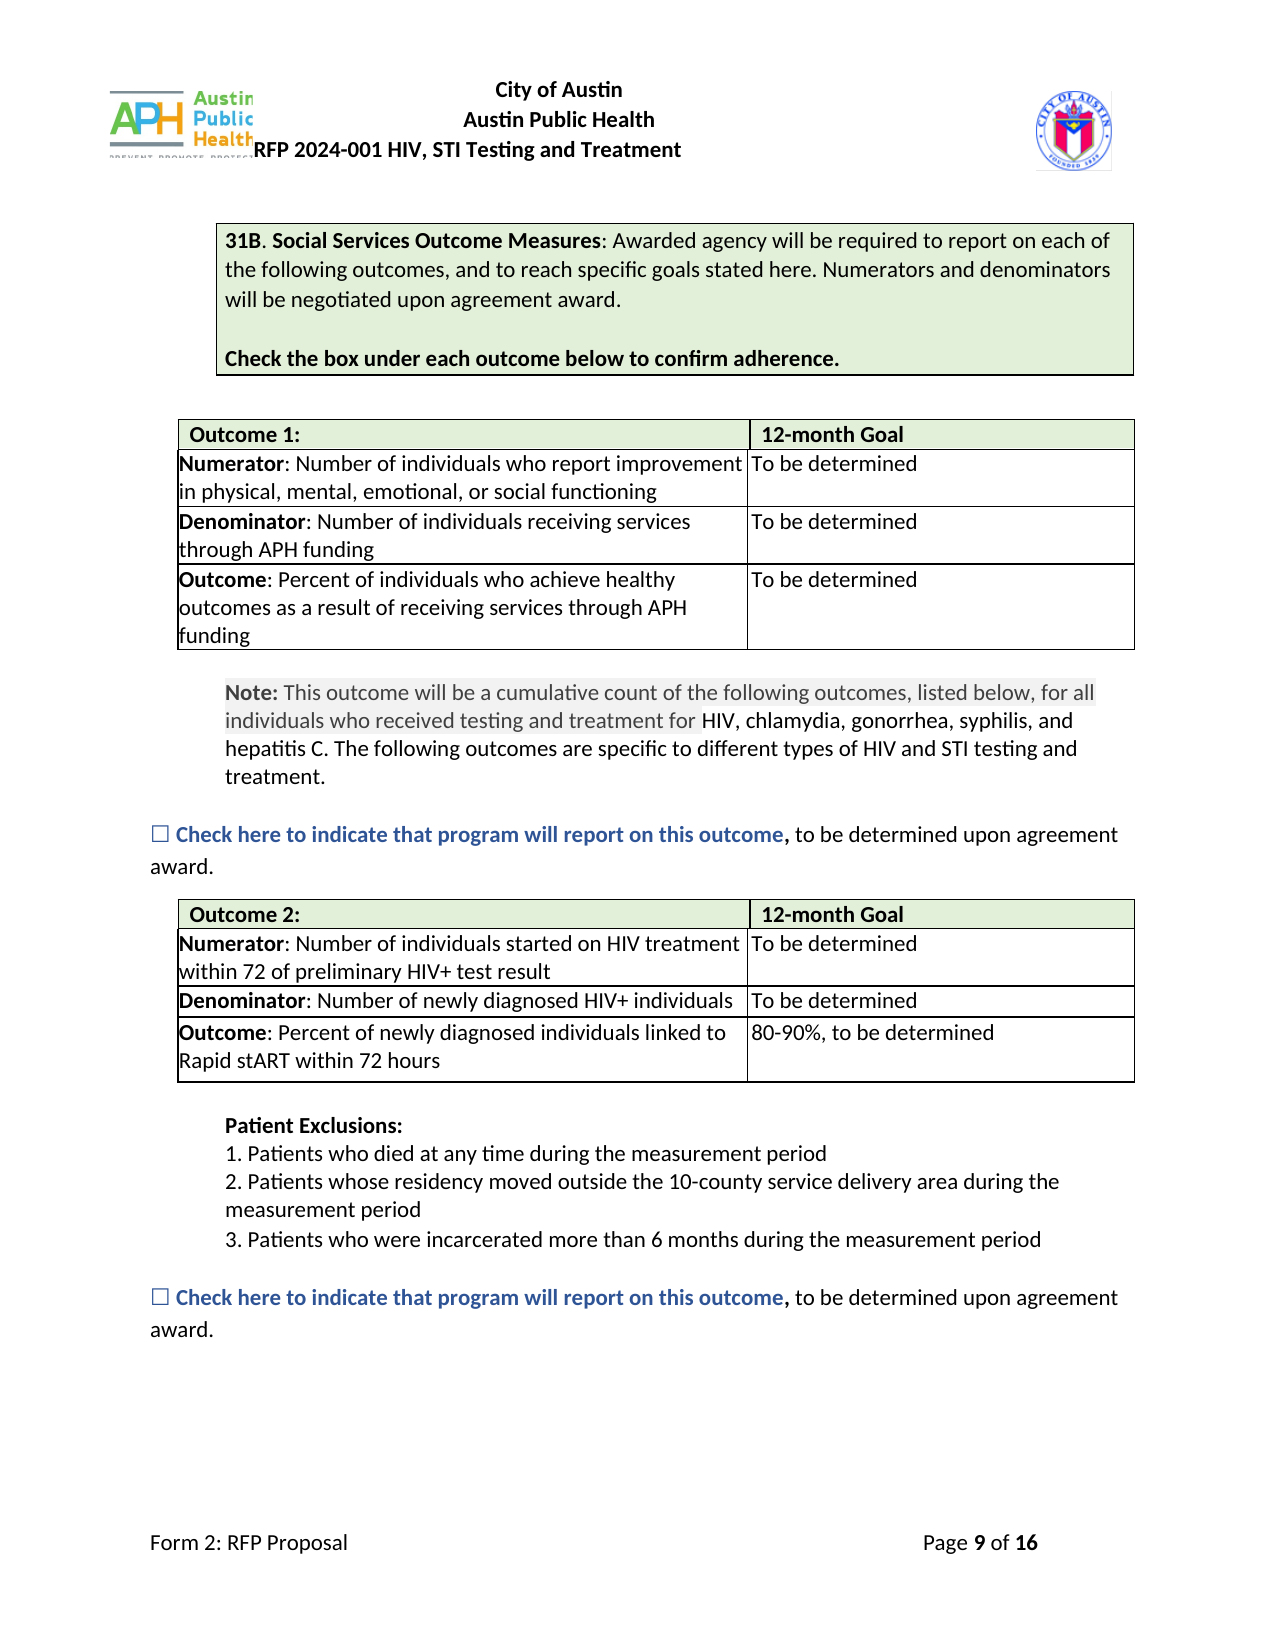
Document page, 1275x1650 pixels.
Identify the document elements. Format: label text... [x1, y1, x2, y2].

table_cell To be determined [750, 565, 1134, 649]
table_cell Denominator: Number of newly diagnosed HIV+ individuals [179, 987, 747, 1016]
table_header 12-month Goal [751, 900, 1134, 928]
list Check the box under each outcome below to confirm adherence. [217, 341, 1133, 374]
table_cell To be determined [750, 987, 1134, 1016]
table_cell Outcome: Percent of individuals who achieve healthy outcomes as a result of receiving services through APH funding [250, 565, 747, 649]
table_cell Denominator: Number of individuals receiving services through APH funding [179, 507, 747, 563]
text Patient Exclusions: [225, 1111, 1125, 1139]
table_header To be determined [750, 450, 1134, 506]
table_header Numerator: Number of individuals started on HIV treatment within 72 of preliminary HIV+ test result [179, 929, 747, 985]
text 3. Patients who were incarcerated more than 6 months during the measurement period [225, 1225, 1125, 1253]
table_header Numerator: Number of individuals who report improvement in physical, mental, emotional, or social functioning [179, 450, 747, 506]
text Note: This outcome will be a cumulative count of the following outcomes, listed below, for all individuals who received testing and treatment for HIV, chlamydia, gonorrhea, syphilis, and hepatitis C. The following outcomes are specific to different types of HIV and STI testing and treatment. [225, 678, 1125, 790]
picture [1036, 91, 1113, 172]
table_cell 80-90%, to be determined [750, 1018, 1134, 1081]
table_header Outcome 2: [179, 900, 749, 928]
table_header 12-month Goal [751, 420, 1134, 448]
list 31B. Social Services Outcome Measures: Awarded agency will be required to report on each of the following outcomes, and to reach specific goals stated here. Numerators and denominators will be negotiated upon agreement award. [217, 224, 1133, 312]
picture [108, 91, 253, 157]
table_cell To be determined [750, 507, 1134, 563]
text 1. Patients who died at any time during the measurement period [225, 1139, 1125, 1167]
table_header To be determined [750, 929, 1134, 985]
text 2. Patients whose residency moved outside the 10-county service delivery area during the measurement period [225, 1167, 1125, 1223]
text Check here to indicate that program will report on this outcome, to be determined upon agreement award. [150, 818, 1125, 880]
text Check here to indicate that program will report on this outcome, to be determined upon agreement award. [150, 1281, 1125, 1343]
table_header Outcome 1: [179, 420, 749, 448]
table_cell Outcome: Percent of newly diagnosed individuals linked to Rapid stART within 72 hours [179, 1018, 747, 1081]
